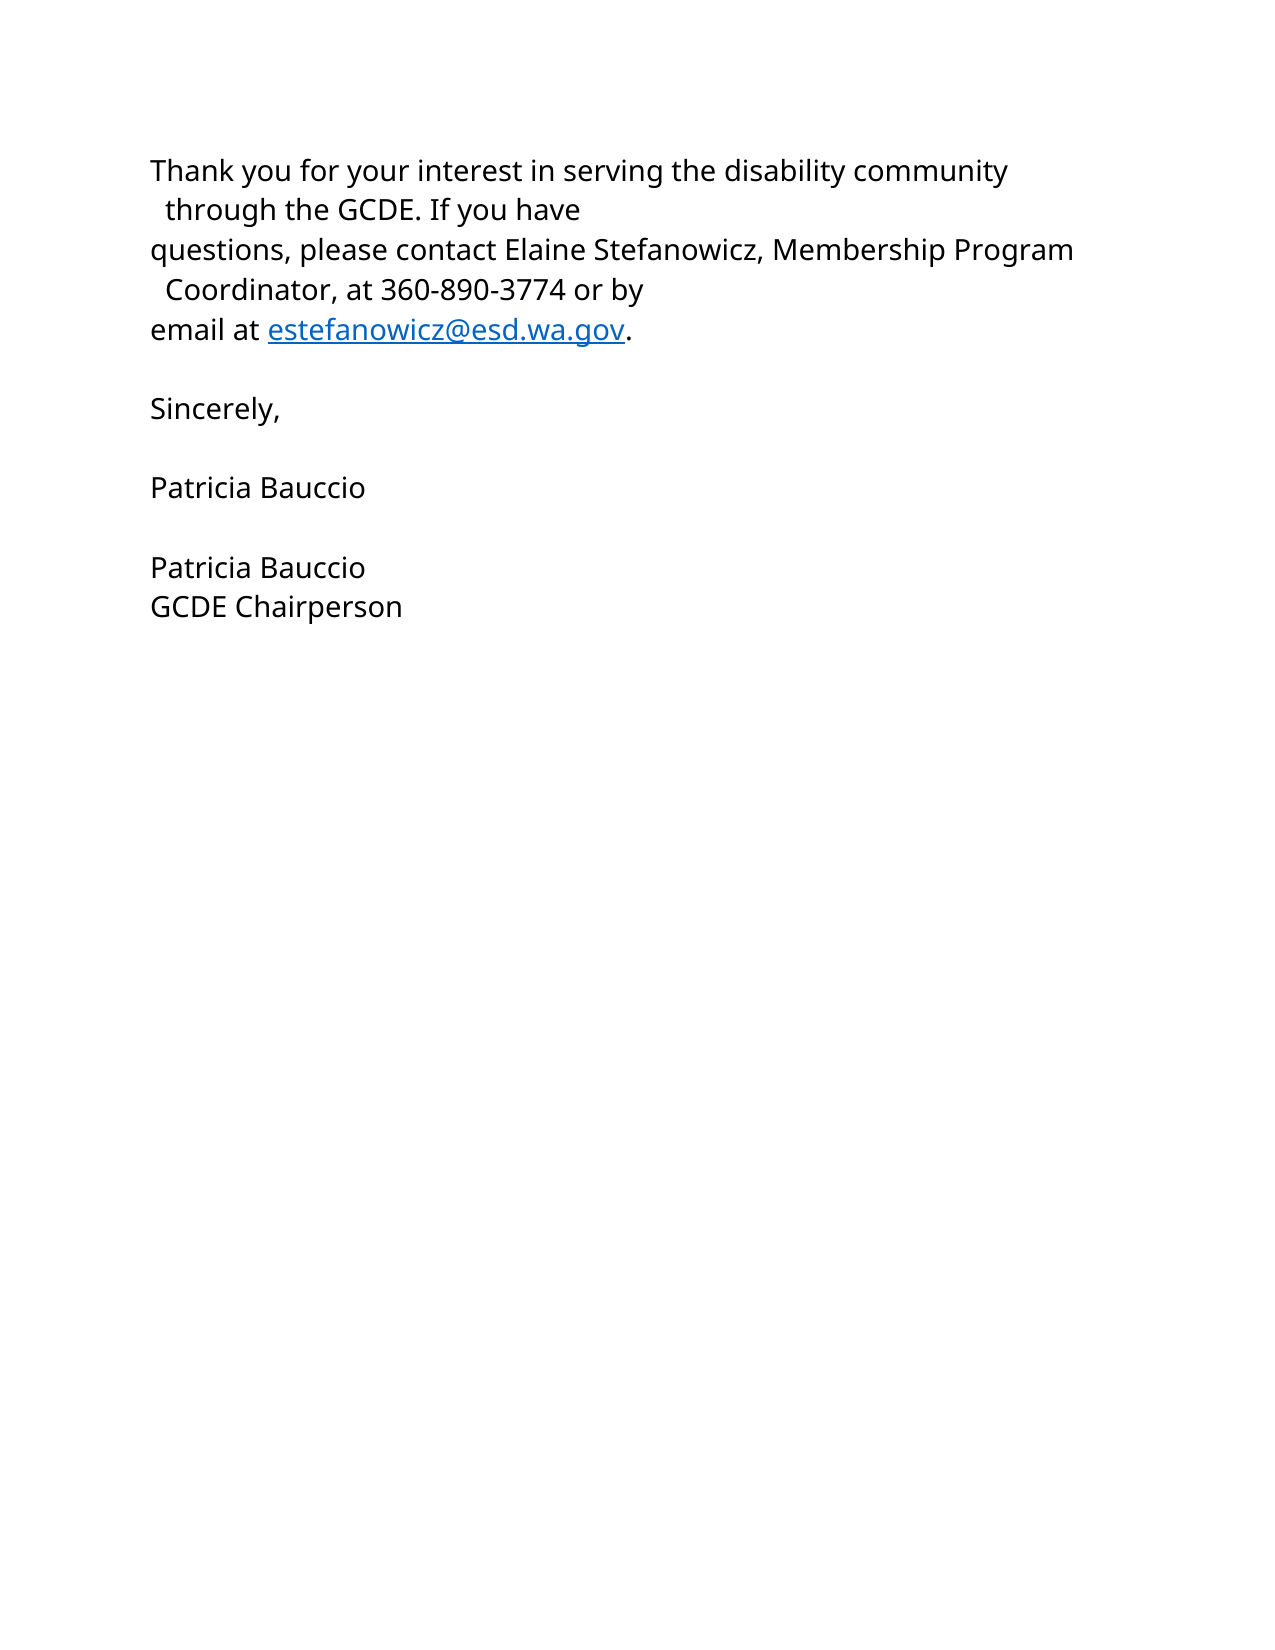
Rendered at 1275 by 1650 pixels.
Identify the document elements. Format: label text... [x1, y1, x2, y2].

text Sincerely, [150, 388, 1125, 428]
text Patricia Bauccio [150, 547, 1125, 587]
text email at estefanowicz@esd.wa.gov. [150, 309, 1125, 348]
text GCDE Chairperson [150, 587, 1125, 626]
text questions, please contact Elaine Stefanowicz, Membership Program Coordinator, at 360-890-3774 or by [150, 229, 1125, 309]
text Patricia Bauccio [150, 467, 1125, 507]
text Thank you for your interest in serving the disability community through the GCDE. If you have [150, 150, 1125, 229]
